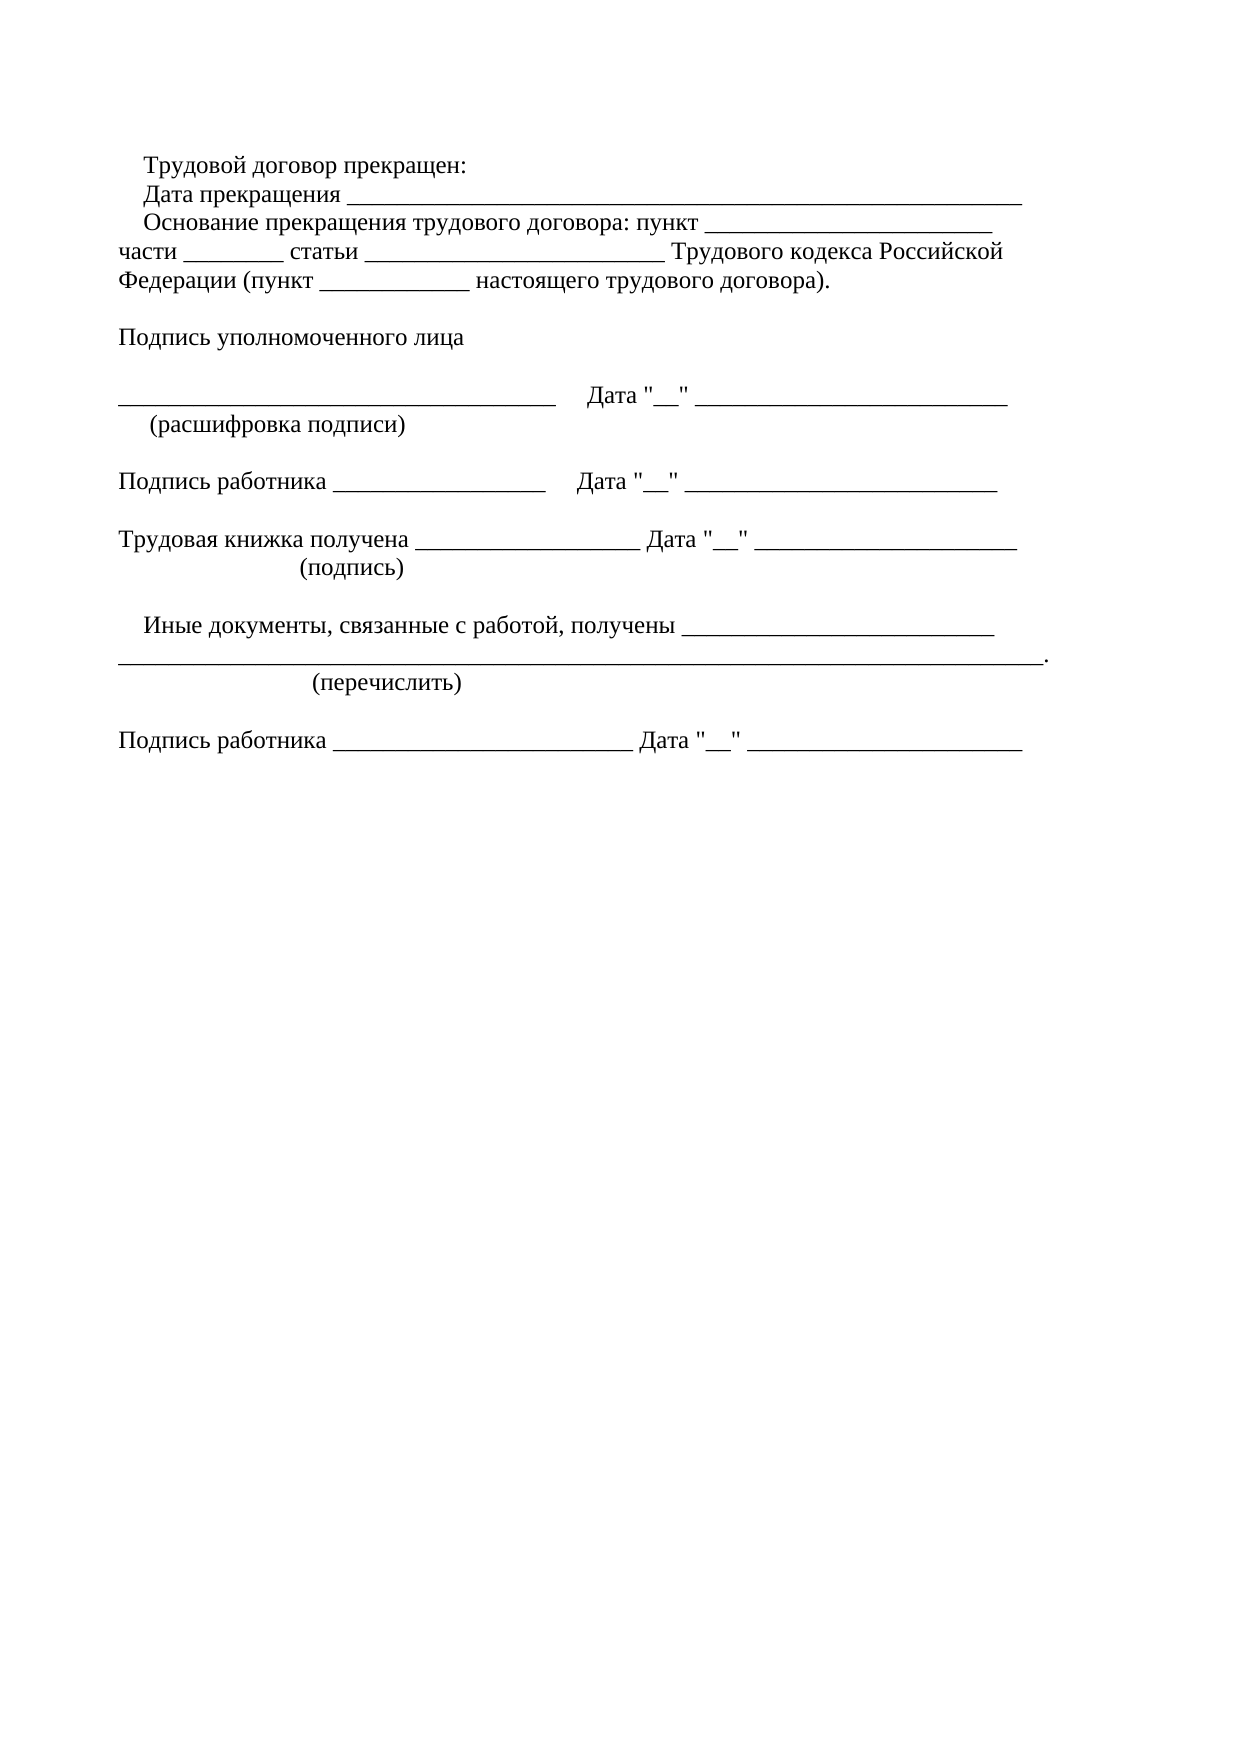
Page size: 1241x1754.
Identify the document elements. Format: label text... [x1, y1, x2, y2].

text Подпись работника ________________________ Дата "__" ______________________ [118, 725, 1181, 754]
text Иные документы, связанные с работой, получены _________________________ [118, 610, 1181, 639]
text Подпись работника _________________ Дата "__" _________________________ [118, 466, 1181, 495]
text Подпись уполномоченного лица [118, 322, 1181, 351]
text (расшифровка подписи) [118, 409, 1181, 437]
text части ________ статьи ________________________ Трудового кодекса Российской [118, 236, 1181, 265]
text Трудовой договор прекращен: [118, 150, 1181, 179]
text (перечислить) [118, 667, 1181, 696]
text ___________________________________ Дата "__" _________________________ [118, 380, 1181, 409]
text Основание прекращения трудового договора: пункт _______________________ [118, 207, 1181, 236]
text (подпись) [118, 552, 1181, 581]
text Федерации (пункт ____________ настоящего трудового договора). [118, 265, 1181, 294]
text Дата прекращения ______________________________________________________ [118, 179, 1181, 207]
text Трудовая книжка получена __________________ Дата "__" _____________________ [118, 524, 1181, 552]
text __________________________________________________________________________. [118, 639, 1181, 667]
